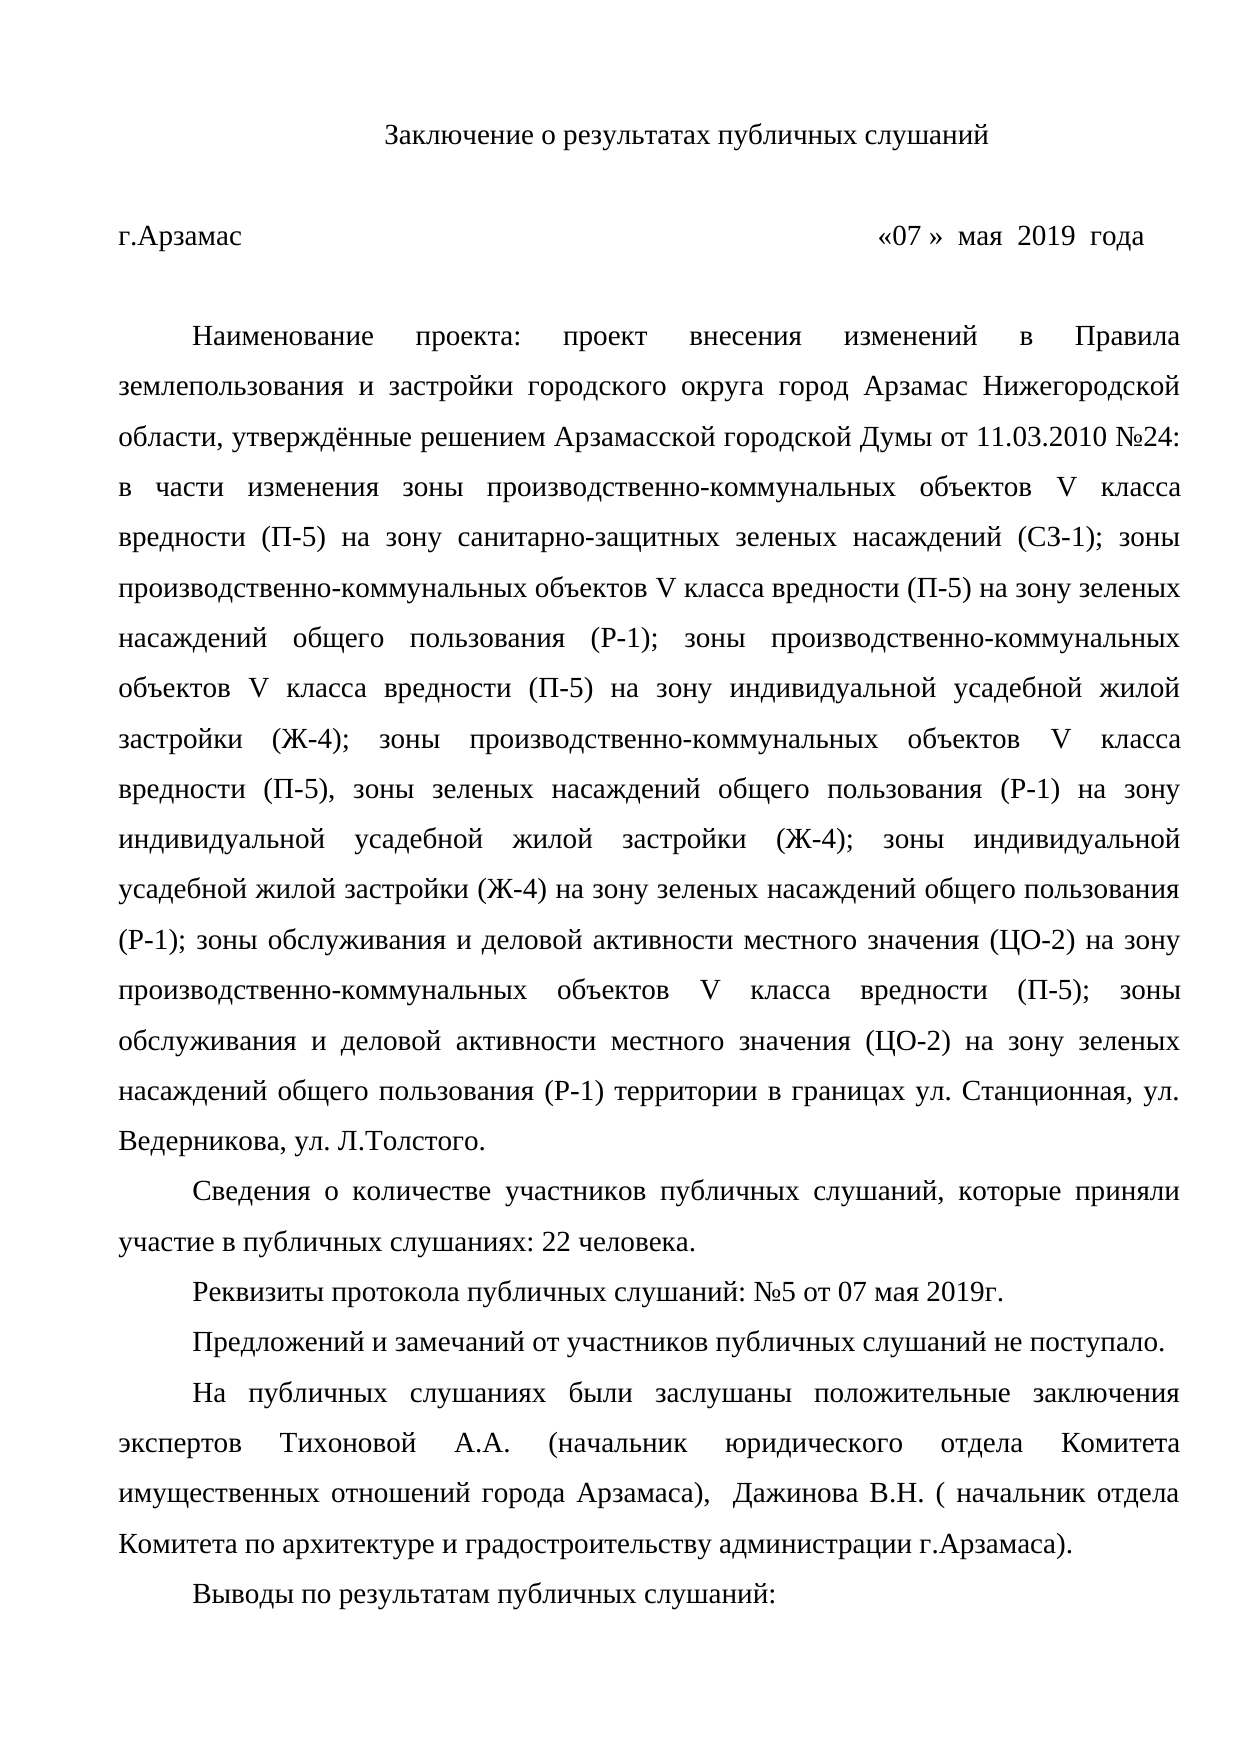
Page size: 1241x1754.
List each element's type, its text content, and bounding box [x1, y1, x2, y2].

text Наименование проекта: проект внесения изменений в Правила землепользования и застройки городского округа город Арзамас Нижегородской области, утверждённые решением Арзамасской городской Думы от 11.03.2010 №24: в части изменения зоны производственно-коммунальных объектов V класса вредности (П-5) на зону санитарно-защитных зеленых насаждений (СЗ-1); зоны производственно-коммунальных объектов V класса вредности (П-5) на зону зеленых насаждений общего пользования (Р-1); зоны производственно-коммунальных объектов V класса вредности (П-5) на зону индивидуальной усадебной жилой застройки (Ж-4); зоны производственно-коммунальных объектов V класса вредности (П-5), зоны зеленых насаждений общего пользования (Р-1) на зону индивидуальной усадебной жилой застройки (Ж-4); зоны индивидуальной усадебной жилой застройки (Ж-4) на зону зеленых насаждений общего пользования (Р-1); зоны обслуживания и деловой активности местного значения (ЦО-2) на зону производственно-коммунальных объектов V класса вредности (П-5); зоны обслуживания и деловой активности местного значения (ЦО-2) на зону зеленых насаждений общего пользования (Р-1) территории в границах ул. Станционная, ул. Ведерникова, ул. Л.Толстого. [118, 318, 1181, 1157]
text Выводы по результатам публичных слушаний: [118, 1576, 1181, 1609]
text Заключение о результатах публичных слушаний [118, 117, 1181, 151]
text г.Арзамас «07 » мая 2019 года [118, 218, 1181, 251]
text Сведения о количестве участников публичных слушаний, которые приняли участие в публичных слушаниях: 22 человека. [118, 1173, 1181, 1257]
text Реквизиты протокола публичных слушаний: №5 от 07 мая 2019г. [118, 1274, 1181, 1308]
text Предложений и замечаний от участников публичных слушаний не поступало. [118, 1324, 1181, 1358]
text На публичных слушаниях были заслушаны положительные заключения экспертов Тихоновой А.А. (начальник юридического отдела Комитета имущественных отношений города Арзамаса), Дажинова В.Н. ( начальник отдела Комитета по архитектуре и градостроительству администрации г.Арзамаса). [118, 1375, 1181, 1559]
